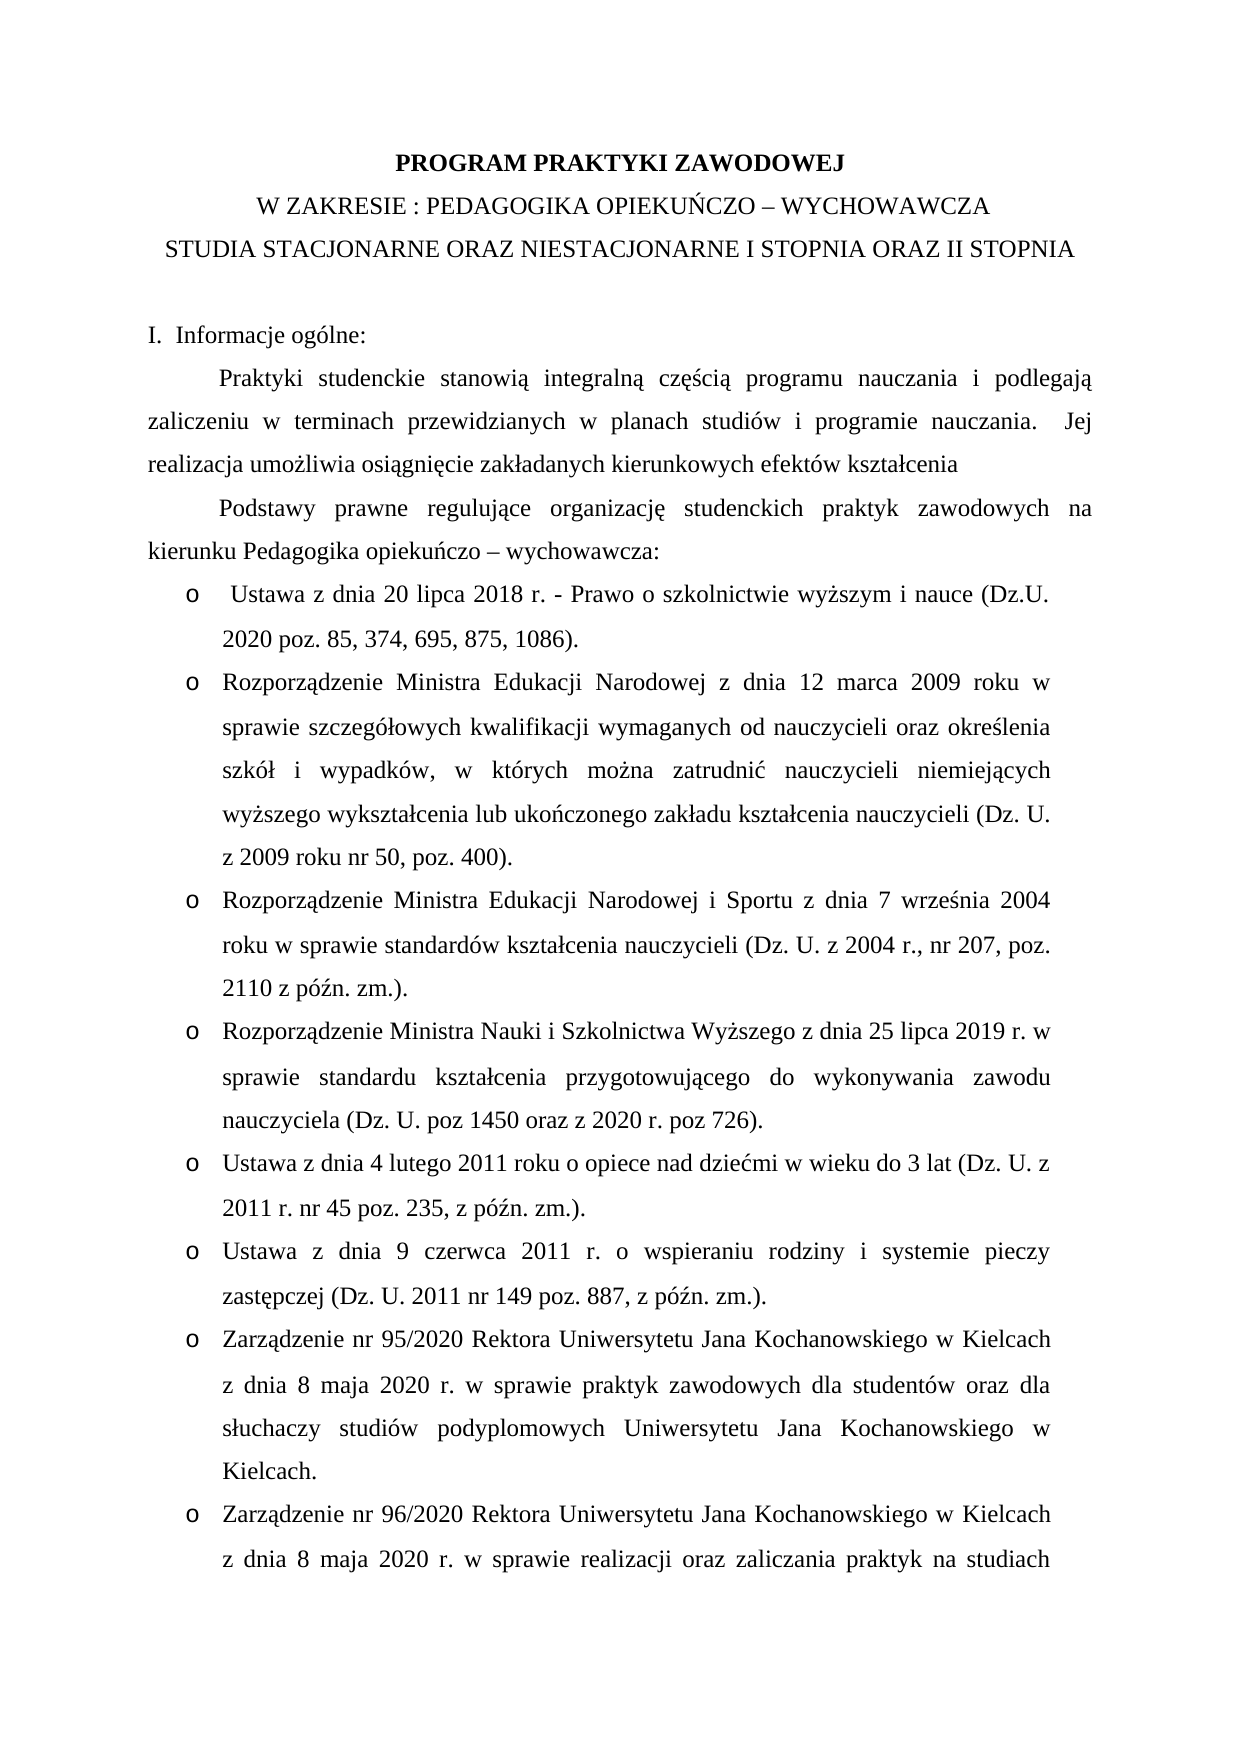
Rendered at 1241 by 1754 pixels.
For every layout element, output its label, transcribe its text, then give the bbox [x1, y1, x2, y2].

list Rozporządzenie Ministra Edukacji Narodowej z dnia 12 marca 2009 roku w sprawie szczegółowych kwalifikacji wymaganych od nauczycieli oraz określenia szkół i wypadków, w których można zatrudnić nauczycieli niemiejących wyższego wykształcenia lub ukończonego zakładu kształcenia nauczycieli (Dz. U. z 2009 roku nr 50, poz. 400). [185, 667, 1051, 871]
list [185, 1499, 1051, 1573]
text Podstawy prawne regulujące organizację studenckich praktyk zawodowych na kierunku Pedagogika opiekuńczo – wychowawcza: [148, 493, 1093, 564]
list Zarządzenie nr 95/2020 Rektora Uniwersytetu Jana Kochanowskiego w Kielcach z dnia 8 maja 2020 r. w sprawie praktyk zawodowych dla studentów oraz dla słuchaczy studiów podyplomowych Uniwersytetu Jana Kochanowskiego w Kielcach. [185, 1324, 1051, 1485]
list Informacje ogólne: [148, 320, 1093, 349]
list Rozporządzenie Ministra Nauki i Szkolnictwa Wyższego z dnia 25 lipca 2019 r. w sprawie standardu kształcenia przygotowującego do wykonywania zawodu nauczyciela (Dz. U. poz 1450 oraz z 2020 r. poz 726). [185, 1016, 1051, 1133]
list Ustawa z dnia 20 lipca 2018 r. - Prawo o szkolnictwie wyższym i nauce (Dz.U. 2020 poz. 85, 374, 695, 875, 1086). [185, 579, 1051, 653]
list Ustawa z dnia 9 czerwca 2011 r. o wspieraniu rodziny i systemie pieczy zastępczej (Dz. U. 2011 nr 149 poz. 887, z późn. zm.). [185, 1236, 1051, 1310]
list Rozporządzenie Ministra Edukacji Narodowej i Sportu z dnia 7 września 2004 roku w sprawie standardów kształcenia nauczycieli (Dz. U. z 2004 r., nr 207, poz. 2110 z późn. zm.). [185, 885, 1051, 1002]
text PROGRAM PRAKTYKI ZAWODOWEJ [148, 148, 1093, 176]
text Praktyki studenckie stanowią integralną częścią programu nauczania i podlegają zaliczeniu w terminach przewidzianych w planach studiów i programie nauczania. Jej realizacja umożliwia osiągnięcie zakładanych kierunkowych efektów kształcenia [148, 363, 1093, 478]
text W ZAKRESIE : PEDAGOGIKA OPIEKUŃCZO – WYCHOWAWCZA [148, 191, 1093, 219]
text STUDIA STACJONARNE ORAZ NIESTACJONARNE I STOPNIA ORAZ II STOPNIA [148, 234, 1093, 263]
list Ustawa z dnia 4 lutego 2011 roku o opiece nad dziećmi w wieku do 3 lat (Dz. U. z 2011 r. nr 45 poz. 235, z późn. zm.). [185, 1148, 1051, 1222]
